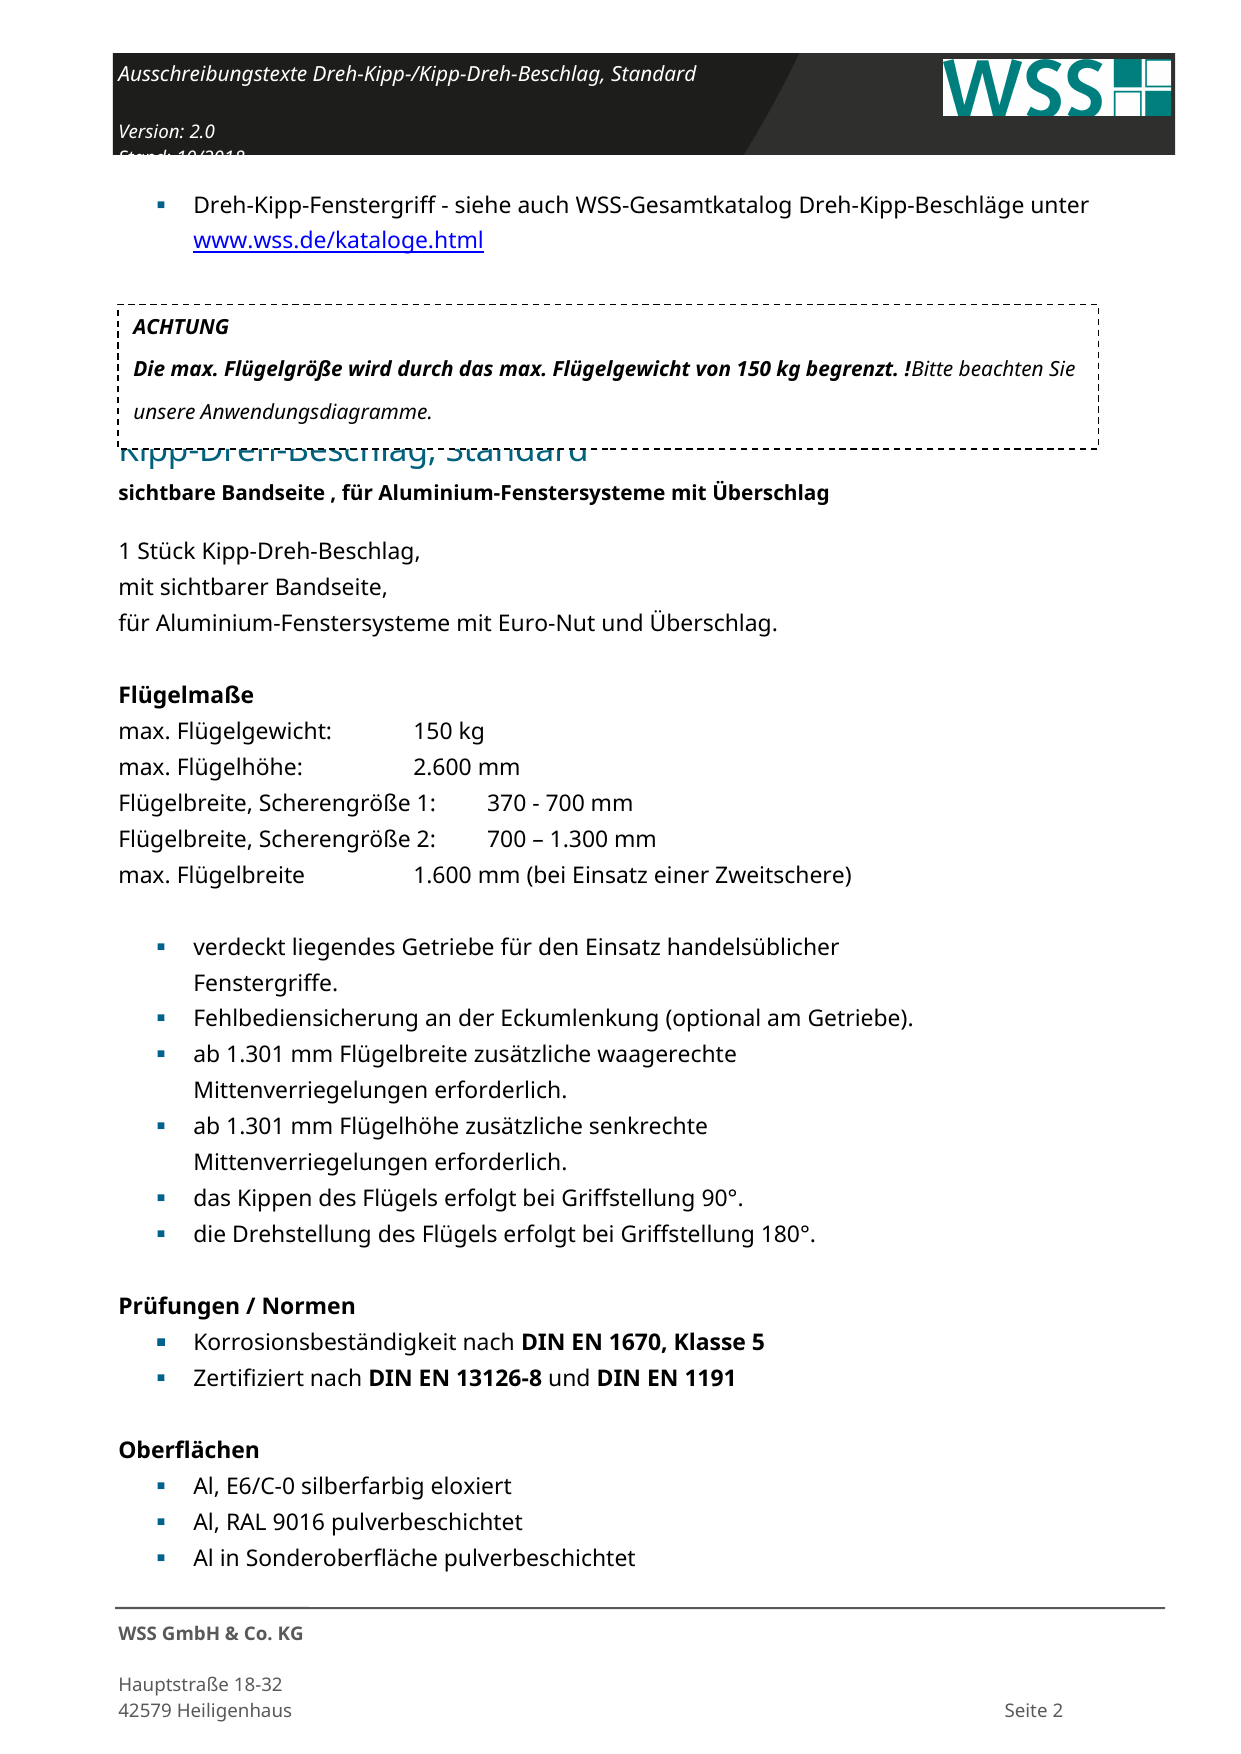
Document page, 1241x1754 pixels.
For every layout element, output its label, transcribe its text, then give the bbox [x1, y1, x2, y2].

list die Drehstellung des Flügels erfolgt bei Griffstellung 180°. [156, 1218, 945, 1249]
list ab 1.301 mm Flügelbreite zusätzliche waagerechte Mittenverriegelungen erforderlich. [156, 1038, 945, 1106]
text Flügelbreite, Scherengröße 1: 370 - 700 mm Flügelbreite, Scherengröße 2: 700 – 1.300 mm max. Flügelbreite 1.600 mm (bei Einsatz einer Zweitschere) [118, 787, 945, 890]
text Kipp-Dreh-Beschlag, Standard [118, 450, 945, 471]
list Al in Sonderoberfläche pulverbeschichtet [156, 1541, 945, 1573]
text max. Flügelgewicht: 150 kg [118, 715, 945, 746]
text mit sichtbarer Bandseite, für Aluminium-Fenstersysteme mit Euro-Nut und Überschlag. [118, 571, 945, 638]
picture [112, 53, 1176, 155]
list ab 1.301 mm Flügelhöhe zusätzliche senkrechte Mittenverriegelungen erforderlich. [156, 1110, 945, 1177]
text 1 Stück Kipp-Dreh-Beschlag, [118, 535, 945, 566]
list Al, E6/C-0 silberfarbig eloxiert [156, 1469, 945, 1501]
list Korrosionsbeständigkeit nach DIN EN 1670, Klasse 5 [156, 1326, 945, 1357]
list Dreh-Kipp-Fenstergriff - siehe auch WSS-Gesamtkatalog Dreh-Kipp-Beschläge unter www.wss.de/kataloge.html [156, 188, 1093, 256]
list Fehlbediensicherung an der Eckumlenkung (optional am Getriebe). [156, 1002, 945, 1034]
text sichtbare Bandseite , für Aluminium-Fenstersysteme mit Überschlag [118, 478, 945, 506]
list verdeckt liegendes Getriebe für den Einsatz handelsüblicher Fenstergriffe. [156, 931, 945, 998]
list das Kippen des Flügels erfolgt bei Griffstellung 90°. [156, 1182, 945, 1213]
list Zertifiziert nach DIN EN 13126-8 und DIN EN 1191 [156, 1362, 945, 1393]
text max. Flügelhöhe: 2.600 mm [118, 751, 945, 782]
text Prüfungen / Normen [118, 1290, 945, 1321]
list Al, RAL 9016 pulverbeschichtet [156, 1506, 945, 1537]
text Oberflächen [118, 1434, 945, 1465]
text Flügelmaße [118, 679, 945, 710]
